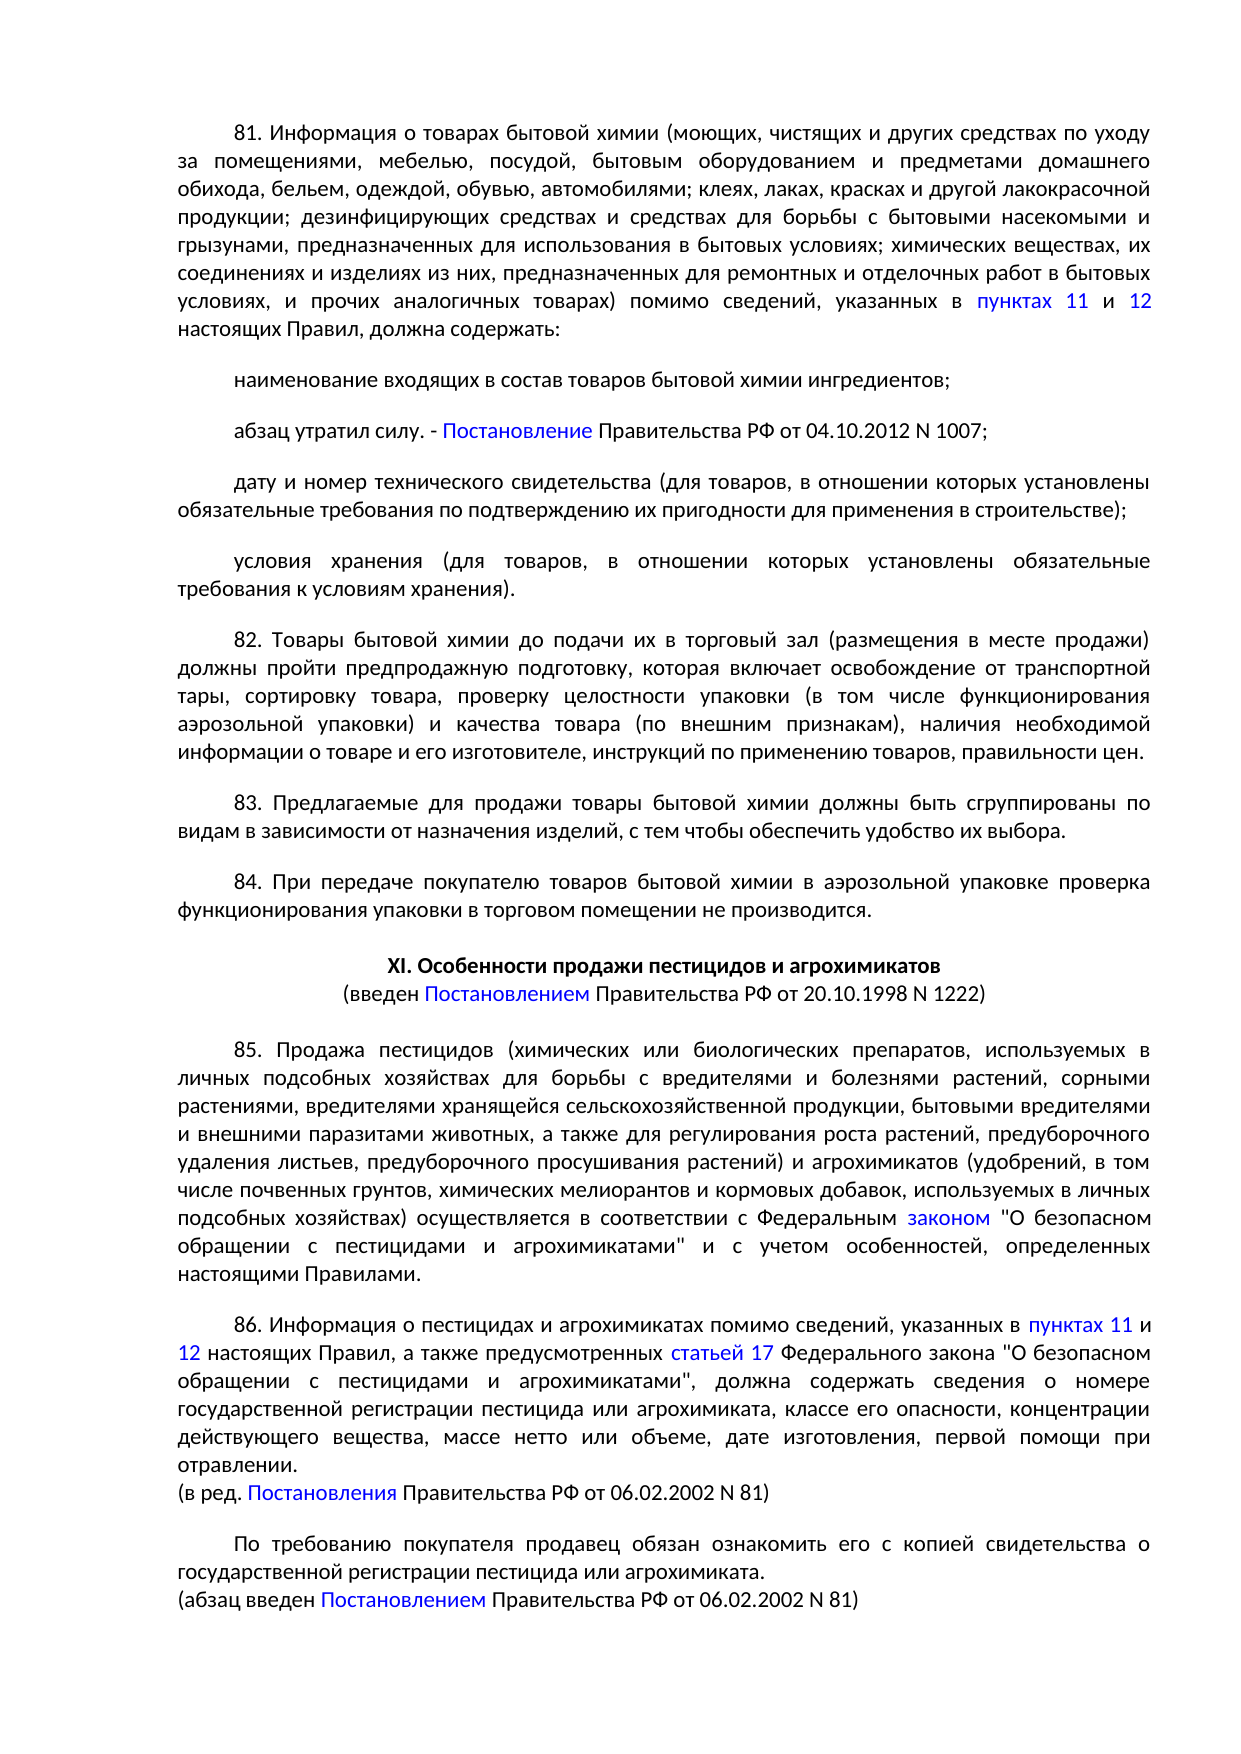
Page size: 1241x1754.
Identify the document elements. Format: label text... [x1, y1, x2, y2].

text дату и номер технического свидетельства (для товаров, в отношении которых установлены обязательные требования по подтверждению их пригодности для применения в строительстве); [177, 467, 1152, 523]
text 85. Продажа пестицидов (химических или биологических препаратов, используемых в личных подсобных хозяйствах для борьбы с вредителями и болезнями растений, сорными растениями, вредителями хранящейся сельскохозяйственной продукции, бытовыми вредителями и внешними паразитами животных, а также для регулирования роста растений, предуборочного удаления листьев, предуборочного просушивания растений) и агрохимикатов (удобрений, в том числе почвенных грунтов, химических мелиорантов и кормовых добавок, используемых в личных подсобных хозяйствах) осуществляется в соответствии с Федеральным законом "О безопасном обращении с пестицидами и агрохимикатами" и с учетом особенностей, определенных настоящими Правилами. [177, 1035, 1152, 1287]
text 82. Товары бытовой химии до подачи их в торговый зал (размещения в месте продажи) должны пройти предпродажную подготовку, которая включает освобождение от транспортной тары, сортировку товара, проверку целостности упаковки (в том числе функционирования аэрозольной упаковки) и качества товара (по внешним признакам), наличия необходимой информации о товаре и его изготовителе, инструкций по применению товаров, правильности цен. [177, 625, 1152, 765]
text (абзац введен Постановлением Правительства РФ от 06.02.2002 N 81) [177, 1585, 1152, 1613]
text По требованию покупателя продавец обязан ознакомить его с копией свидетельства о государственной регистрации пестицида или агрохимиката. [177, 1529, 1152, 1585]
text 81. Информация о товарах бытовой химии (моющих, чистящих и других средствах по уходу за помещениями, мебелью, посудой, бытовым оборудованием и предметами домашнего обихода, бельем, одеждой, обувью, автомобилями; клеях, лаках, красках и другой лакокрасочной продукции; дезинфицирующих средствах и средствах для борьбы с бытовыми насекомыми и грызунами, предназначенных для использования в бытовых условиях; химических веществах, их соединениях и изделиях из них, предназначенных для ремонтных и отделочных работ в бытовых условиях, и прочих аналогичных товарах) помимо сведений, указанных в пунктах 11 и 12 настоящих Правил, должна содержать: [177, 118, 1152, 342]
text 84. При передаче покупателю товаров бытовой химии в аэрозольной упаковке проверка функционирования упаковки в торговом помещении не производится. [177, 867, 1152, 923]
text 86. Информация о пестицидах и агрохимикатах помимо сведений, указанных в пунктах 11 и 12 настоящих Правил, а также предусмотренных статьей 17 Федерального закона "О безопасном обращении с пестицидами и агрохимикатами", должна содержать сведения о номере государственной регистрации пестицида или агрохимиката, классе его опасности, концентрации действующего вещества, массе нетто или объеме, дате изготовления, первой помощи при отравлении. [177, 1310, 1152, 1478]
text условия хранения (для товаров, в отношении которых установлены обязательные требования к условиям хранения). [177, 546, 1152, 602]
text 83. Предлагаемые для продажи товары бытовой химии должны быть сгруппированы по видам в зависимости от назначения изделий, с тем чтобы обеспечить удобство их выбора. [177, 788, 1152, 844]
text абзац утратил силу. - Постановление Правительства РФ от 04.10.2012 N 1007; [177, 416, 1152, 444]
text (в ред. Постановления Правительства РФ от 06.02.2002 N 81) [177, 1478, 1152, 1506]
text (введен Постановлением Правительства РФ от 20.10.1998 N 1222) [177, 979, 1152, 1007]
title XI. Особенности продажи пестицидов и агрохимикатов [177, 951, 1152, 979]
text наименование входящих в состав товаров бытовой химии ингредиентов; [177, 365, 1152, 393]
